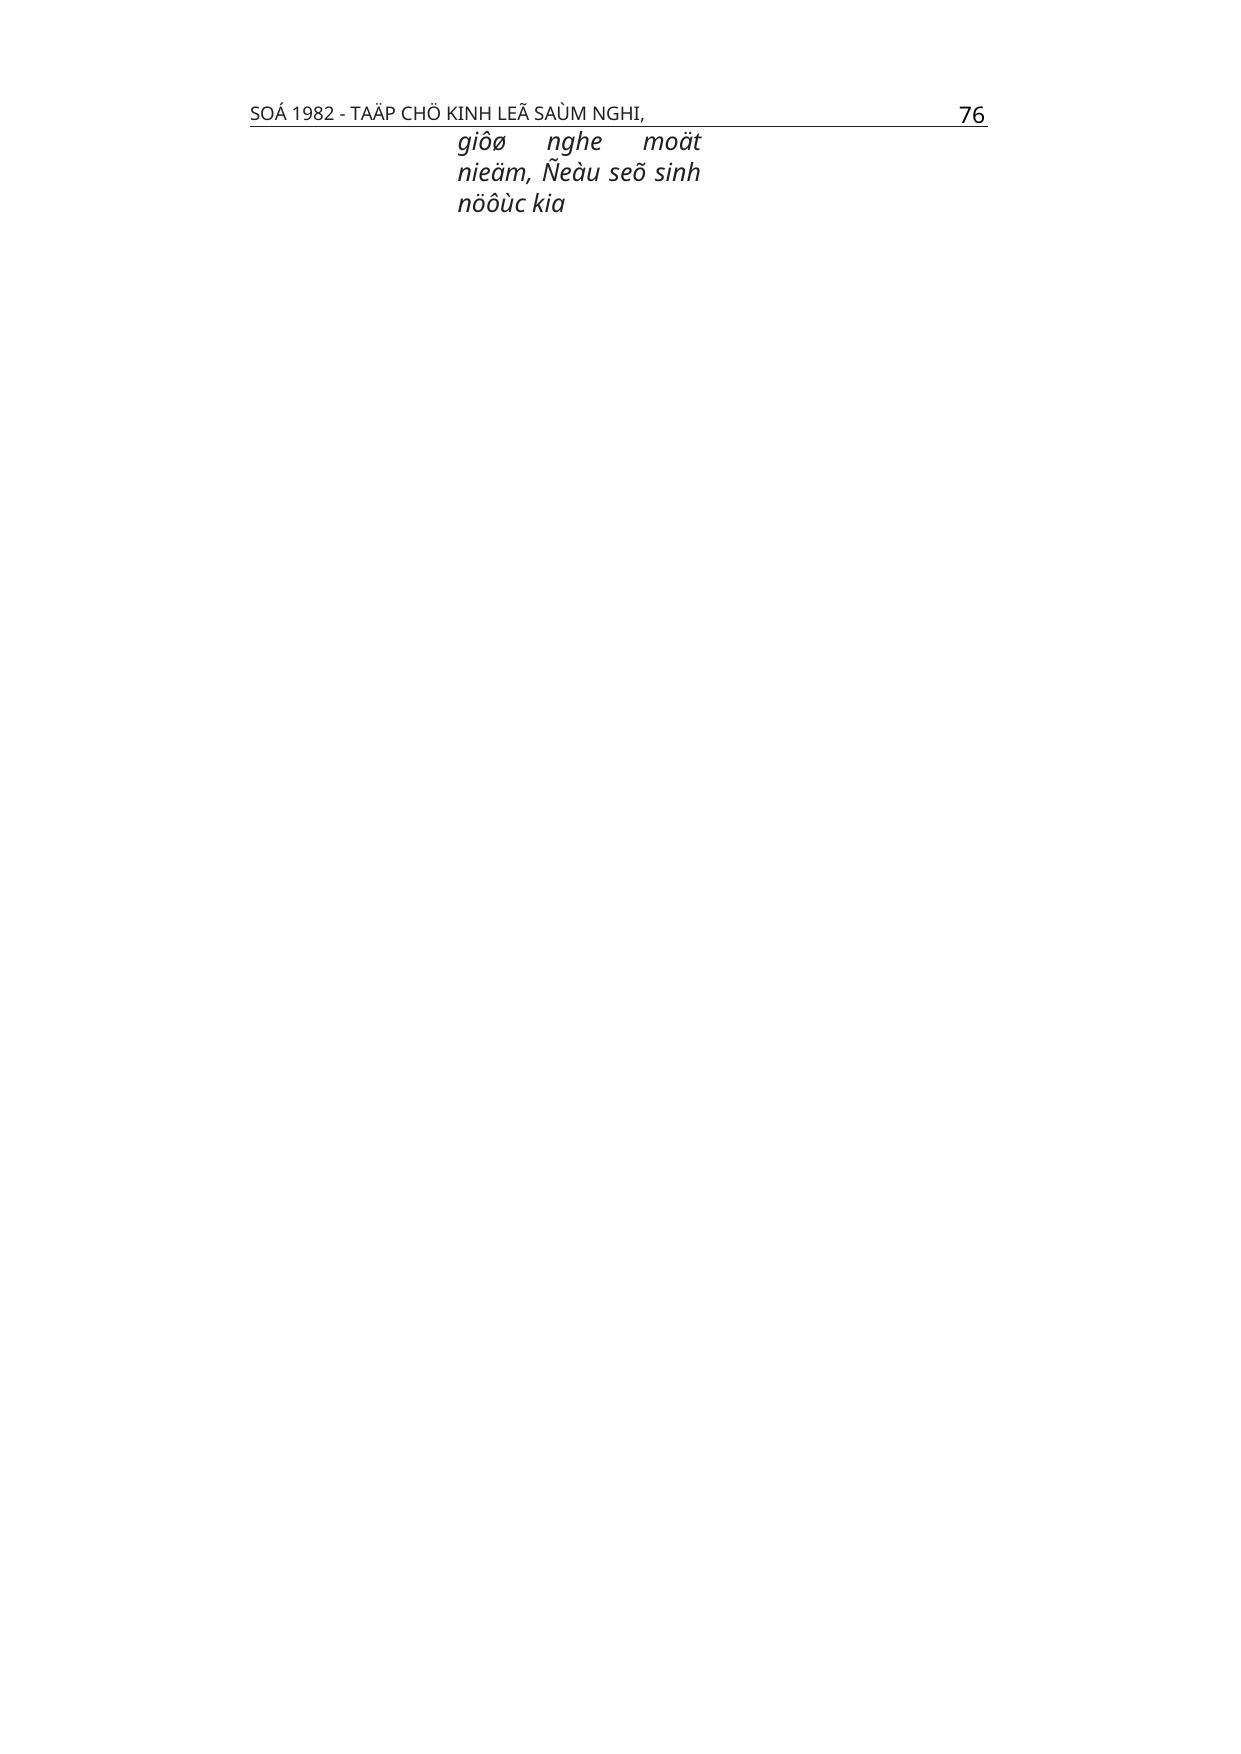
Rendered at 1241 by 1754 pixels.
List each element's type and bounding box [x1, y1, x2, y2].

text [457, 125, 701, 220]
